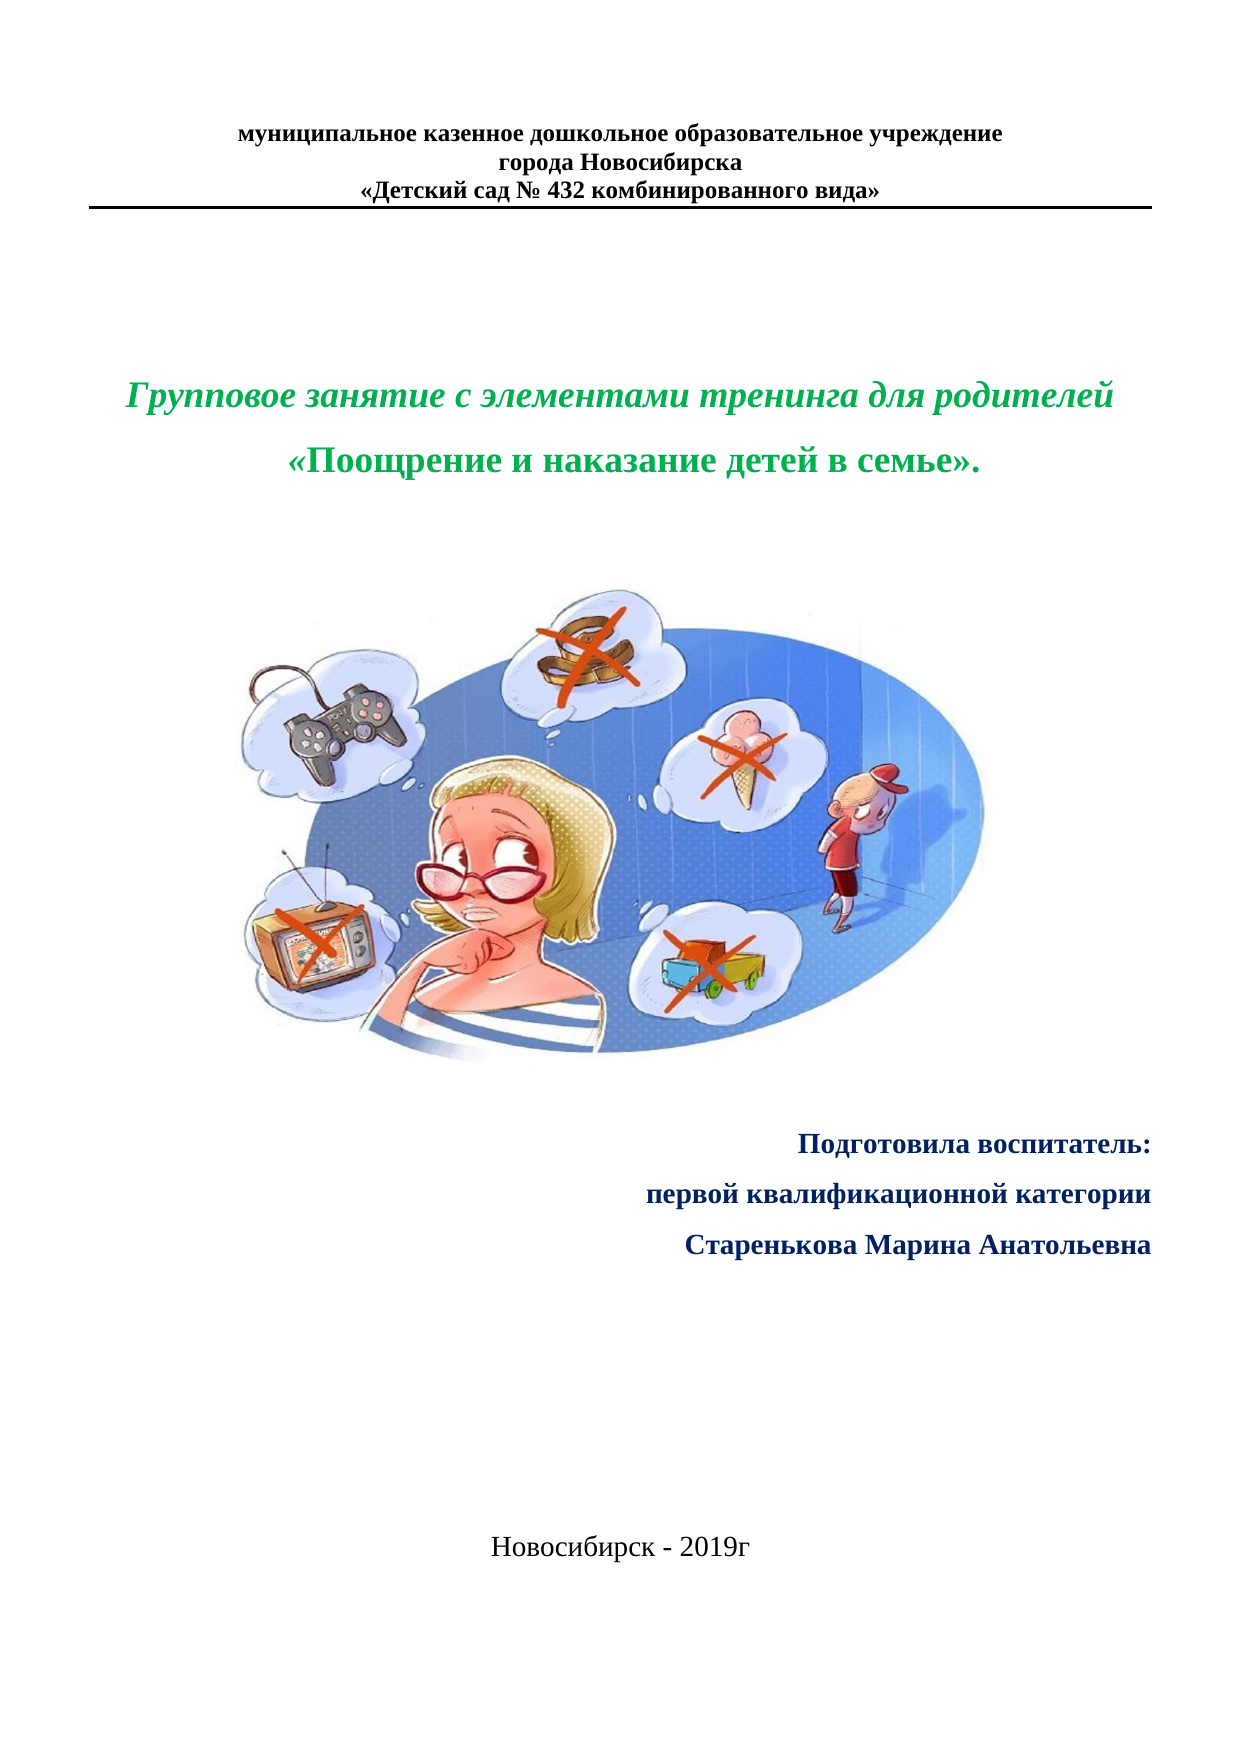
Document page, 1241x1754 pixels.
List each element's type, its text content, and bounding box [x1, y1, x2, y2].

text «Поощрение и наказание детей в семье». [89, 437, 1152, 480]
text «Детский сад № 432 комбинированного вида» [89, 176, 1152, 206]
text Групповое занятие с элементами тренинга для родителей [89, 372, 1152, 416]
text города Новосибирска [89, 147, 1152, 176]
text муниципальное казенное дошкольное образовательное учреждение [89, 118, 1152, 147]
text Подготовила воспитатель: [89, 1126, 1152, 1160]
text Новосибирск - 2019г [89, 1529, 1152, 1562]
text первой квалификационной категории [89, 1177, 1152, 1210]
picture [214, 564, 1027, 1074]
text Старенькова Марина Анатольевна [89, 1227, 1152, 1260]
